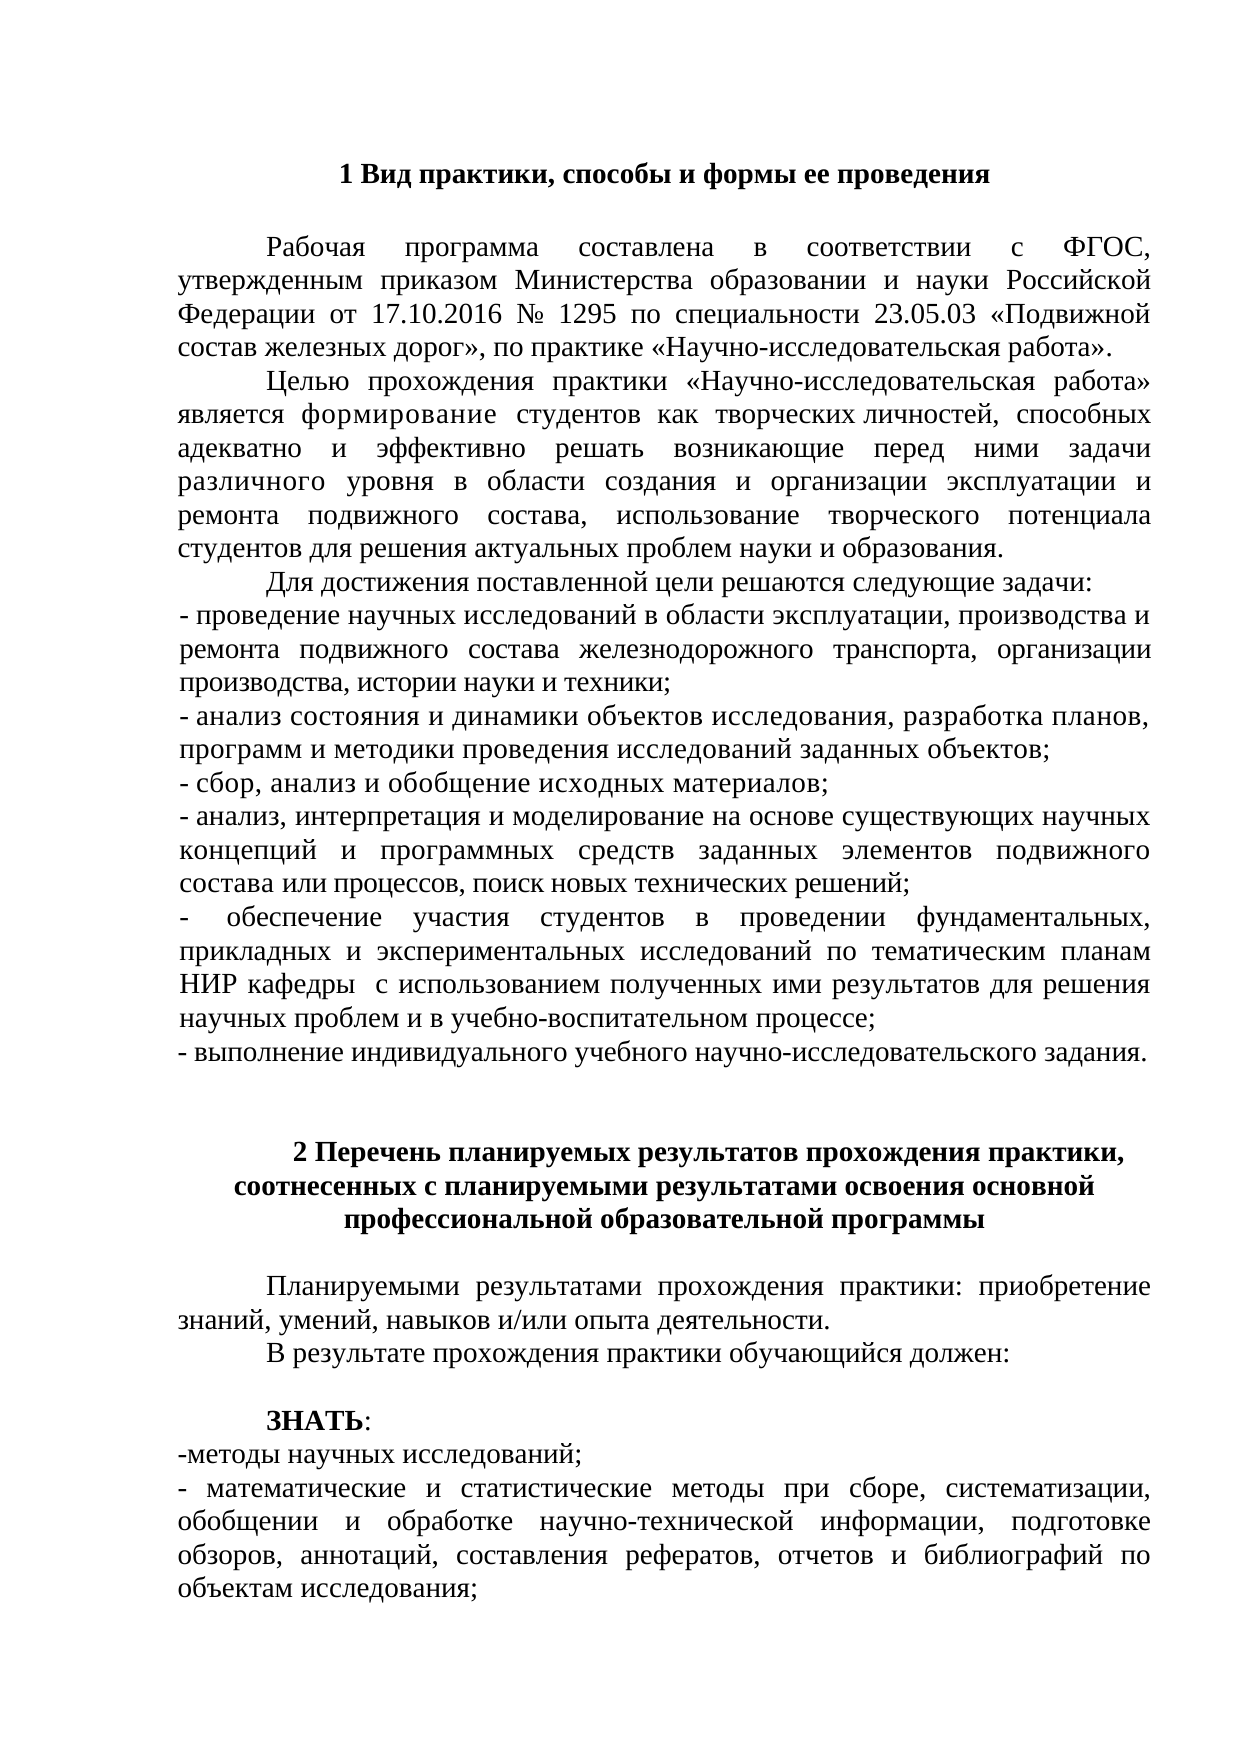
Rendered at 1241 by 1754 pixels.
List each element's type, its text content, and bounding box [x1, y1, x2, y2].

list обеспечение участия студентов в проведении фундаментальных, прикладных и экспериментальных исследований по тематическим планам НИР кафедры с использованием полученных ими результатов для решения научных проблем и в учебно-воспитательном процессе; [179, 899, 1152, 1034]
text ЗНАТЬ: [177, 1403, 1152, 1436]
list анализ, интерпретация и моделирование на основе существующих научных концепций и программных средств заданных элементов подвижного состава или процессов, поиск новых технических решений; [179, 799, 1152, 899]
text Для достижения поставленной цели решаются следующие задачи: [177, 564, 1152, 598]
list проведение научных исследований в области эксплуатации, производства и ремонта подвижного состава железнодорожного транспорта, организации производства, истории науки и техники; [179, 598, 1152, 698]
text -методы научных исследований; [177, 1436, 1152, 1470]
list анализ состояния и динамики объектов исследования, разработка планов, программ и методики проведения исследований заданных объектов; [179, 698, 1152, 765]
text Целью прохождения практики «Научно-исследовательская работа» является формирование студентов как творческих личностей, способных адекватно и эффективно решать возникающие перед ними задачи различного уровня в области создания и организации эксплуатации и ремонта подвижного состава, использование творческого потенциала студентов для решения актуальных проблем науки и образования. [177, 363, 1152, 564]
text Рабочая программа составлена в соответствии с ФГОС, утвержденным приказом Министерства образовании и науки Российской Федерации от 17.10.2016 № 1295 по специальности 23.05.03 «Подвижной состав железных дорог», по практике «Научно-исследовательская работа». [177, 229, 1152, 363]
text Планируемыми результатами прохождения практики: приобретение знаний, умений, навыков и/или опыта деятельности. [177, 1268, 1152, 1336]
text 2 Перечень планируемых результатов прохождения практики, соотнесенных с планируемыми результатами освоения основной профессиональной образовательной программы [177, 1134, 1152, 1235]
text В результате прохождения практики обучающийся должен: [177, 1336, 1152, 1369]
text 1 Вид практики, способы и формы ее проведения [177, 157, 1152, 190]
text - выполнение индивидуального учебного научно-исследовательского задания. [177, 1034, 1152, 1067]
text - математические и статистические методы при сборе, систематизации, обобщении и обработке научно-технической информации, подготовке обзоров, аннотаций, составления рефератов, отчетов и библиографий по объектам исследования; [177, 1470, 1152, 1604]
list сбор, анализ и обобщение исходных материалов; [179, 765, 1152, 799]
